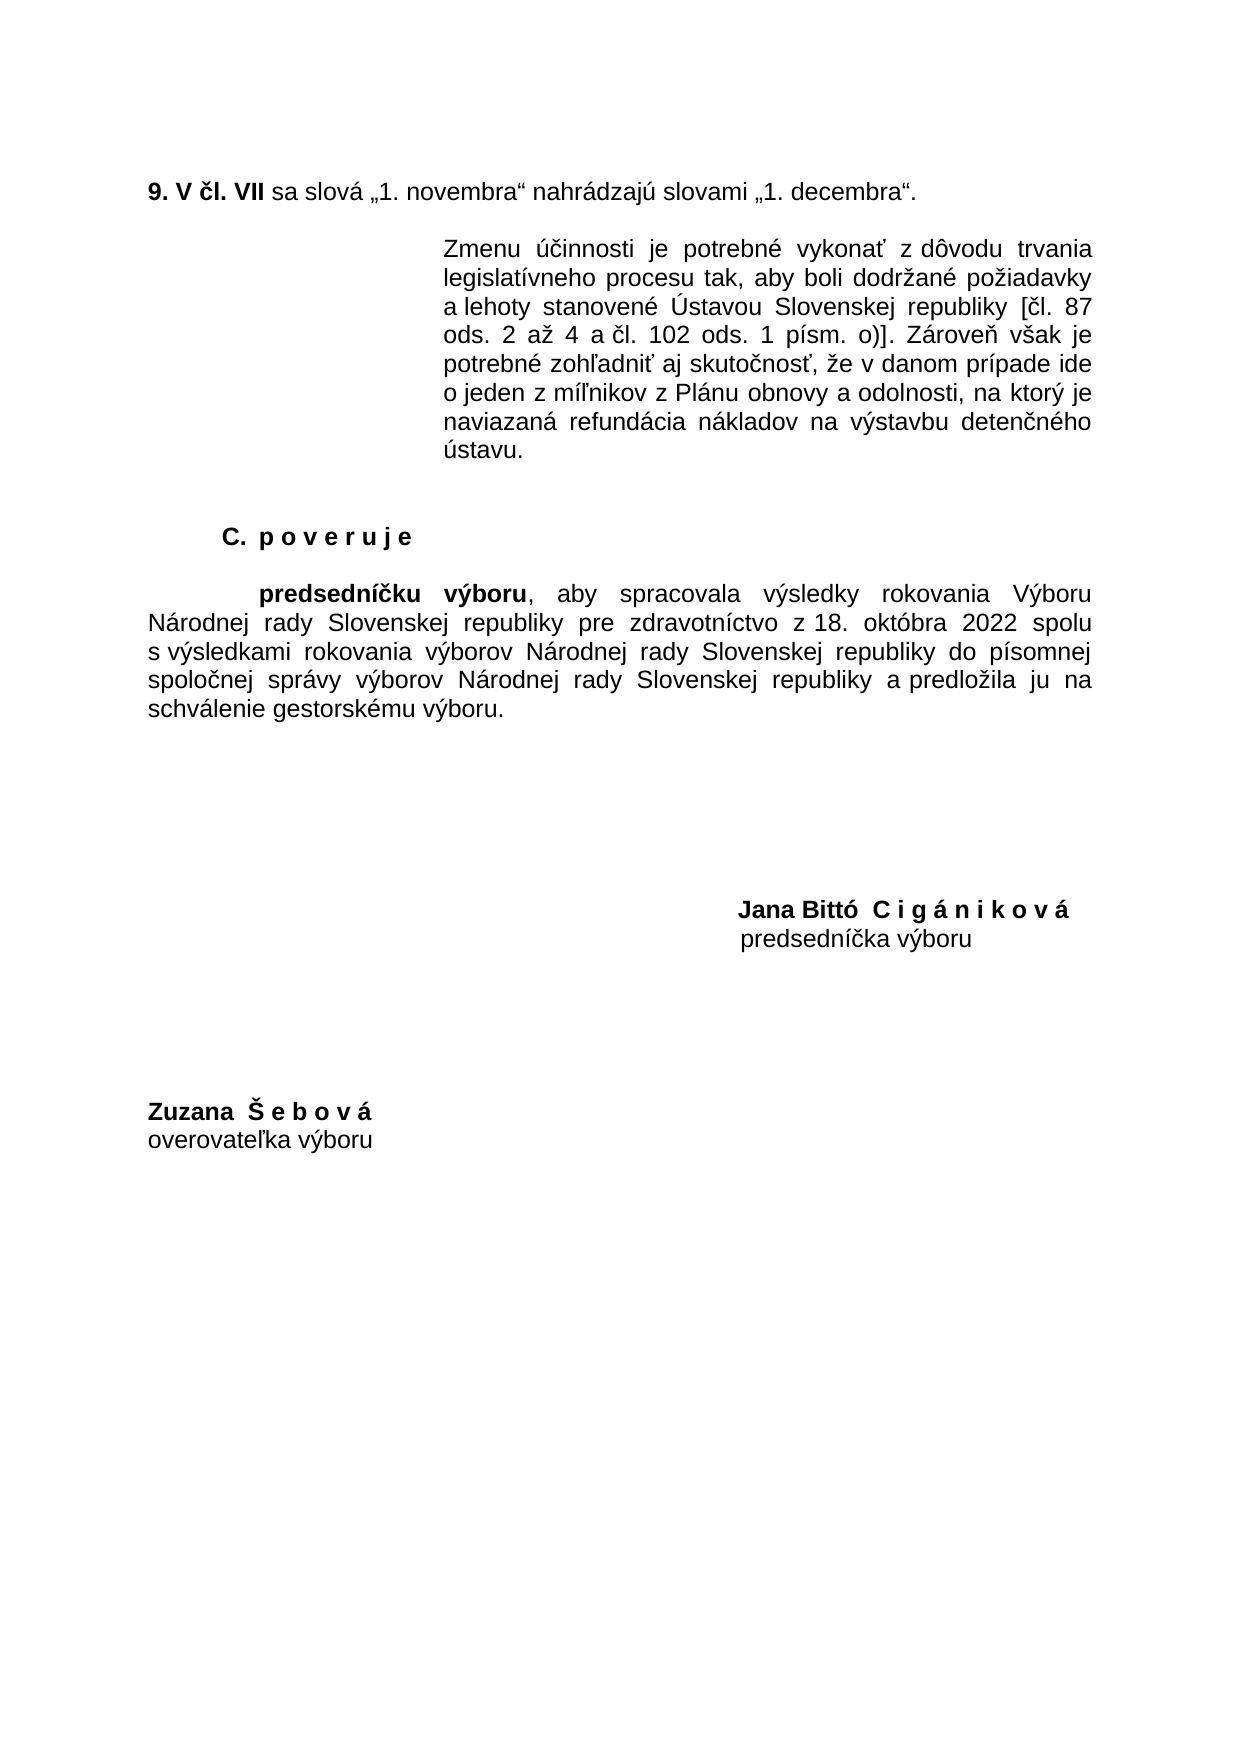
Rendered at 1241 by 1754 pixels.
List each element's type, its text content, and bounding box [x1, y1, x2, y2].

text predsedníčka výboru [148, 924, 1092, 953]
list 9. V čl. VII sa slová „1. novembra“ nahrádzajú slovami „1. decembra“. [148, 176, 1092, 205]
list Zmenu účinnosti je potrebné vykonať z dôvodu trvania legislatívneho procesu tak, aby boli dodržané požiadavky a lehoty stanovené Ústavou Slovenskej republiky [čl. 87 ods. 2 až 4 a čl. 102 ods. 1 písm. o)]. Zároveň však je potrebné zohľadniť aj skutočnosť, že v danom prípade ide o jeden z míľnikov z Plánu obnovy a odolnosti, na ktorý je naviazaná refundácia nákladov na výstavbu detenčného ústavu. [443, 234, 1092, 464]
text overovateľka výboru [148, 1125, 1092, 1154]
text Jana Bittó C i g á n i k o v á [148, 895, 1092, 924]
list p o v e r u j e [222, 521, 1092, 550]
text Zuzana Š e b o v á [148, 1096, 1092, 1125]
text predsedníčku výboru, aby spracovala výsledky rokovania Výboru Národnej rady Slovenskej republiky pre zdravotníctvo z 18. októbra 2022 spolu s výsledkami rokovania výborov Národnej rady Slovenskej republiky do písomnej spoločnej správy výborov Národnej rady Slovenskej republiky a predložila ju na schválenie gestorskému výboru. [148, 579, 1092, 723]
